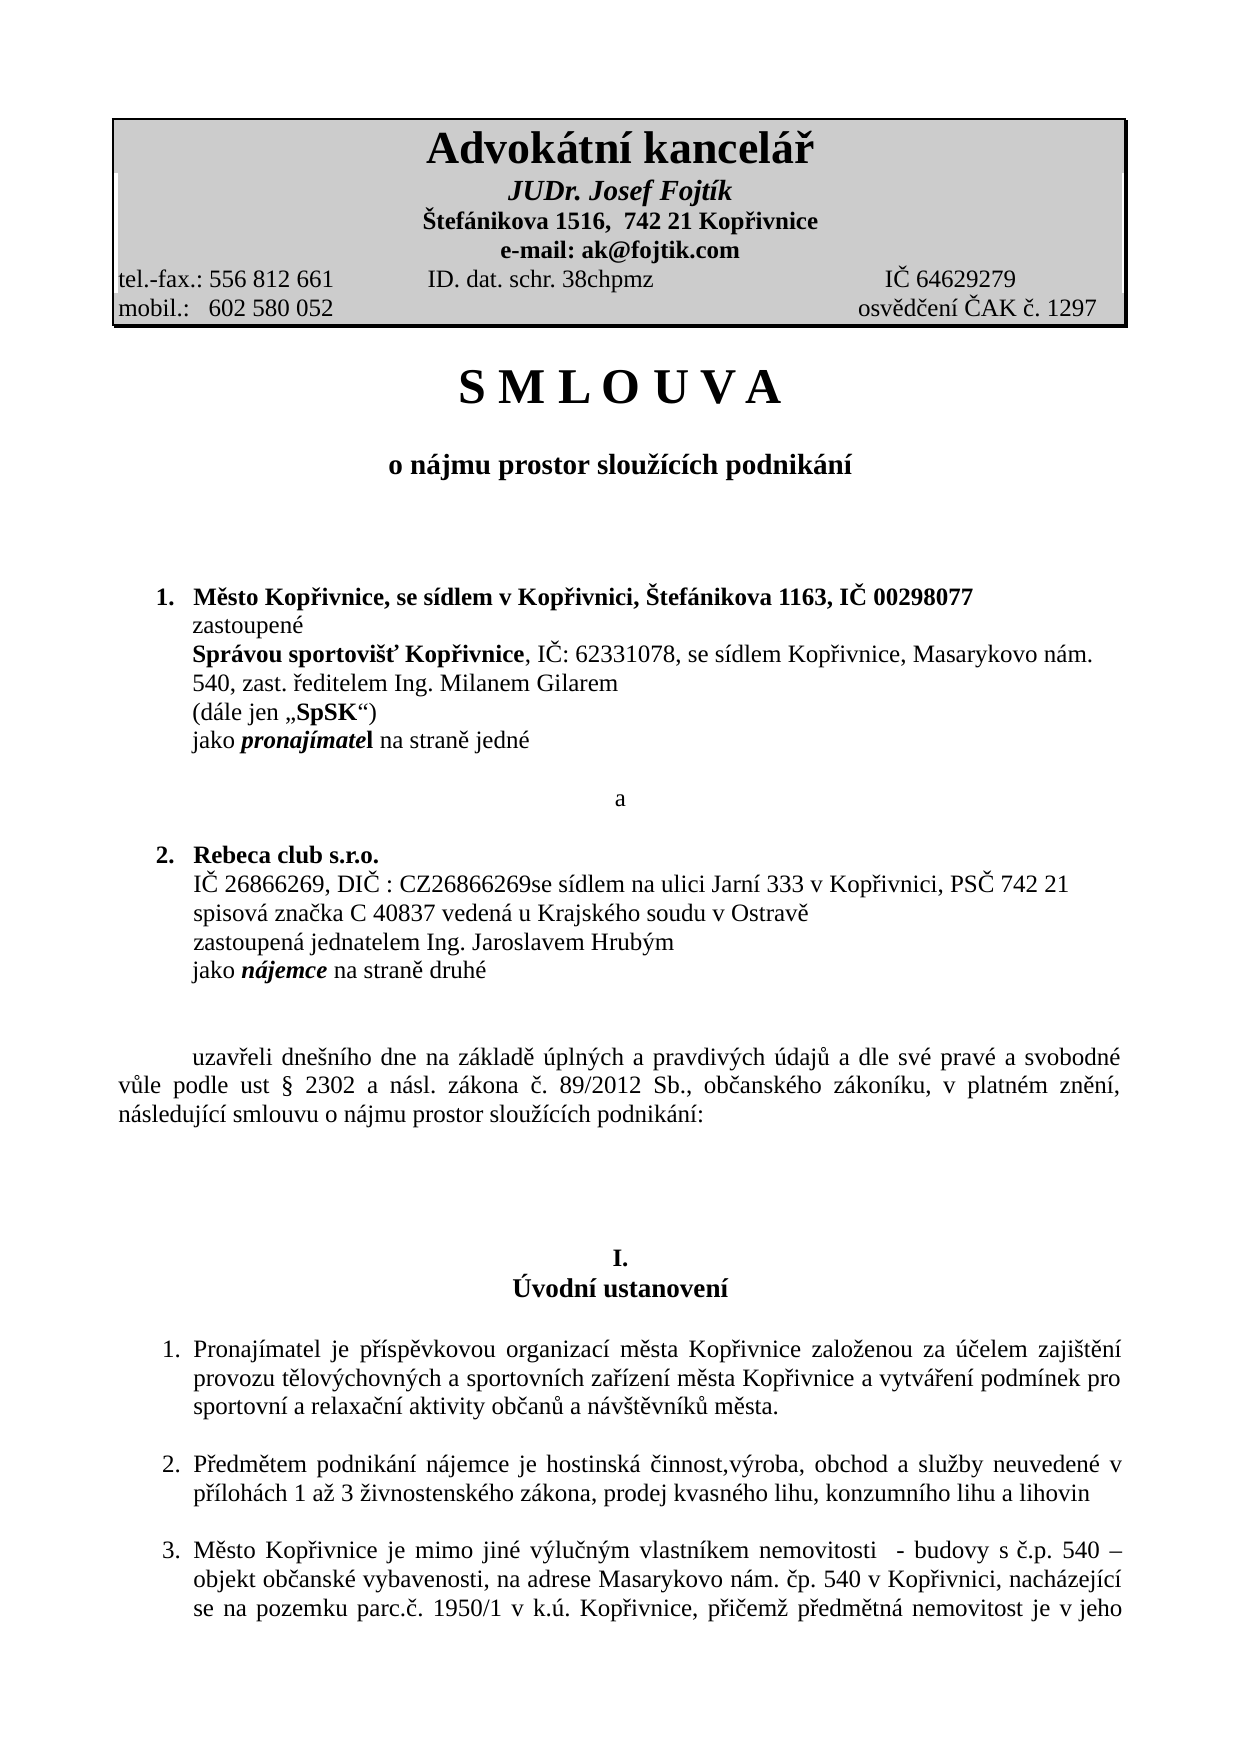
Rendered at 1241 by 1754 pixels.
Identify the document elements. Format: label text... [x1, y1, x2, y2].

text zastoupená jednatelem Ing. Jaroslavem Hrubým [193, 927, 1122, 955]
text Úvodní ustanovení [118, 1272, 1122, 1303]
text jako pronajímatel na straně jedné [118, 725, 1122, 754]
text spisová značka C 40837 vedená u Krajského soudu v Ostravě [193, 898, 1122, 927]
text S M L O U V A [118, 356, 1122, 414]
text IČ 26866269, DIČ : CZ26866269se sídlem na ulici Jarní 333 v Kopřivnici, PSČ 742 21 [193, 869, 1122, 898]
text mobil.: 602 580 052 osvědčení ČAK č. 1297 [114, 291, 1124, 324]
list Město Kopřivnice, se sídlem v Kopřivnici, Štefánikova 1163, IČ 00298077 [156, 582, 1122, 610]
list Pronajímatel je příspěvkovou organizací města Kopřivnice založenou za účelem zajištění provozu tělovýchovných a sportovních zařízení města Kopřivnice a vytváření podmínek pro sportovní a relaxační aktivity občanů a návštěvníků města. [156, 1334, 1122, 1420]
text jako nájemce na straně druhé [118, 955, 1122, 984]
text Správou sportovišť Kopřivnice, IČ: 62331078, se sídlem Kopřivnice, Masarykovo nám. [118, 639, 1122, 668]
text zastoupené [118, 610, 1122, 639]
list Předmětem podnikání nájemce je hostinská činnost,výroba, obchod a služby neuvedené v přílohách 1 až 3 živnostenského zákona, prodej kvasného lihu, konzumního lihu a lihovin [156, 1449, 1122, 1506]
text uzavřeli dnešního dne na základě úplných a pravdivých údajů a dle své pravé a svobodné vůle podle ust § 2302 a násl. zákona č. 89/2012 Sb., občanského zákoníku, v platném znění, následující smlouvu o nájmu prostor sloužících podnikání: [118, 1042, 1122, 1128]
text tel.-fax.: 556 812 661 ID. dat. schr. 38chpmz IČ 64629279 [118, 264, 1122, 291]
text e-mail: ak@fojtik.com [118, 235, 1122, 264]
text Advokátní kancelář [114, 120, 1124, 173]
text I. [118, 1243, 1122, 1272]
text a [118, 783, 1122, 812]
text 540, zast. ředitelem Ing. Milanem Gilarem [118, 668, 1122, 697]
text JUDr. Josef Fojtík [118, 173, 1122, 206]
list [156, 1535, 1122, 1621]
list Rebeca club s.r.o. [156, 840, 1122, 869]
text o nájmu prostor sloužících podnikání [118, 447, 1122, 481]
text (dále jen „SpSK“) [118, 697, 1122, 725]
text Štefánikova 1516, 742 21 Kopřivnice [118, 206, 1122, 235]
